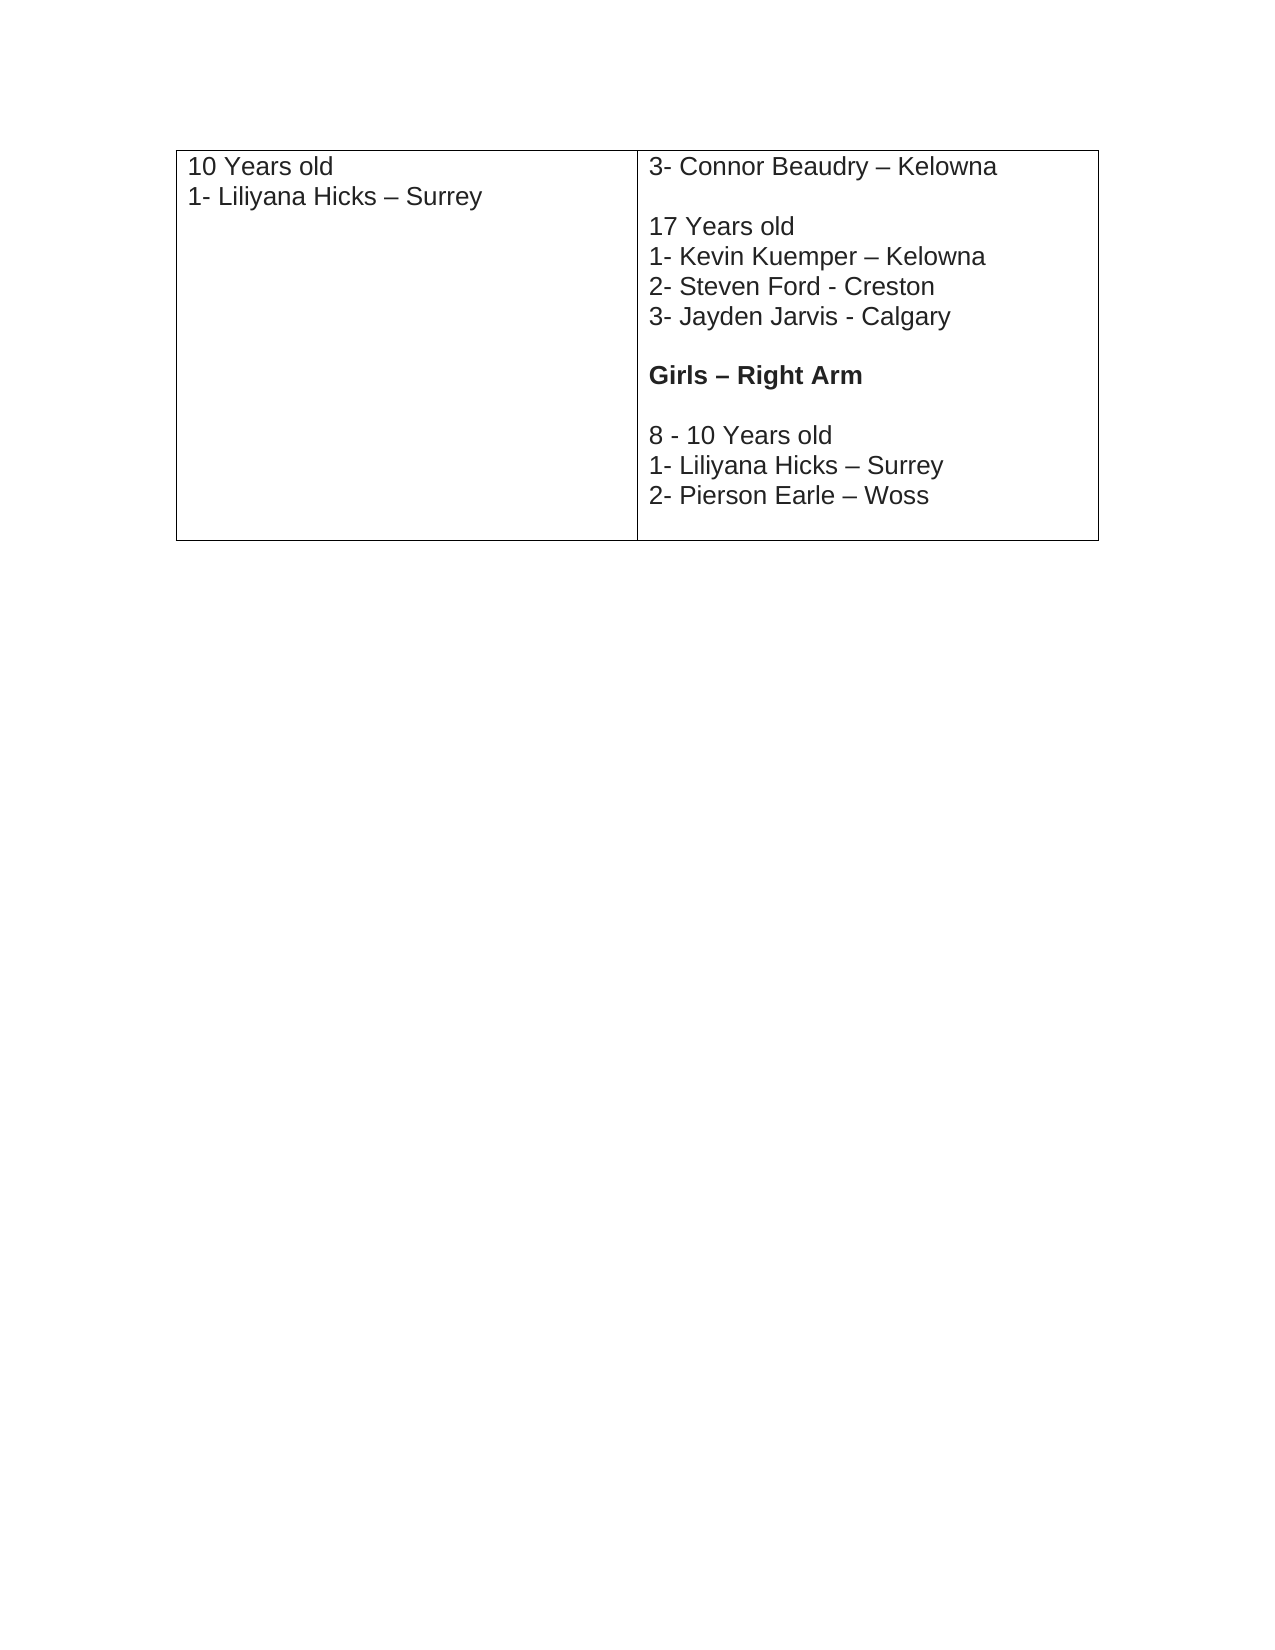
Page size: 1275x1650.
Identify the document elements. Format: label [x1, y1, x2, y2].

table_header [638, 151, 1098, 540]
table_header [177, 151, 637, 540]
